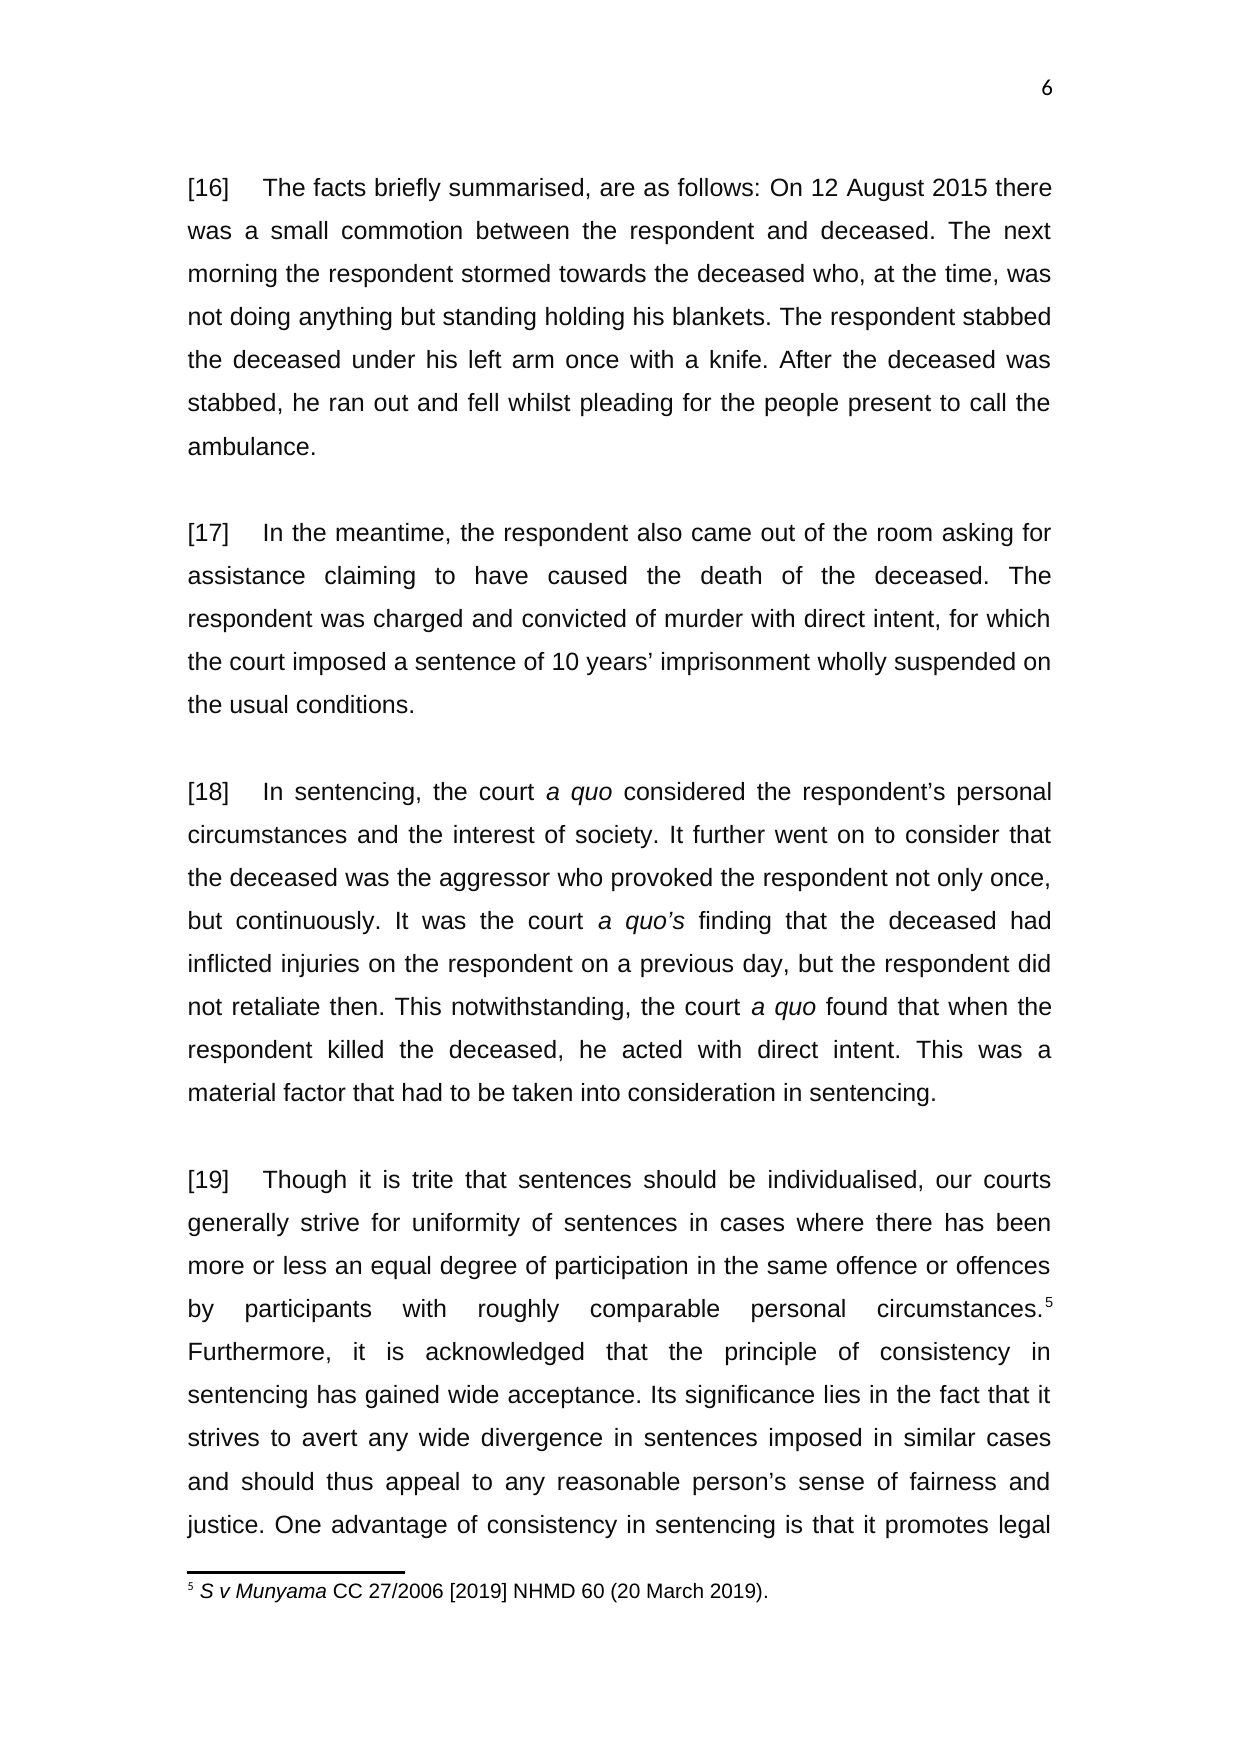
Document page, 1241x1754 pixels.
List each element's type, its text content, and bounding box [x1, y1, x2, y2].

text [17] In the meantime, the respondent also came out of the room asking for assistance claiming to have caused the death of the deceased. The respondent was charged and convicted of murder with direct intent, for which the court imposed a sentence of 10 years’ imprisonment wholly suspended on the usual conditions. [187, 518, 1053, 719]
text [16] The facts briefly summarised, are as follows: On 12 August 2015 there was a small commotion between the respondent and deceased. The next morning the respondent stormed towards the deceased who, at the time, was not doing anything but standing holding his blankets. The respondent stabbed the deceased under his left arm once with a knife. After the deceased was stabbed, he ran out and fell whilst pleading for the people present to call the ambulance. [187, 173, 1053, 460]
text [18] In sentencing, the court a quo considered the respondent’s personal circumstances and the interest of society. It further went on to consider that the deceased was the aggressor who provoked the respondent not only once, but continuously. It was the court a quo’s finding that the deceased had inflicted injuries on the respondent on a previous day, but the respondent did not retaliate then. This notwithstanding, the court a quo found that when the respondent killed the deceased, he acted with direct intent. This was a material factor that had to be taken into consideration in sentencing. [187, 776, 1053, 1107]
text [187, 1164, 1053, 1538]
